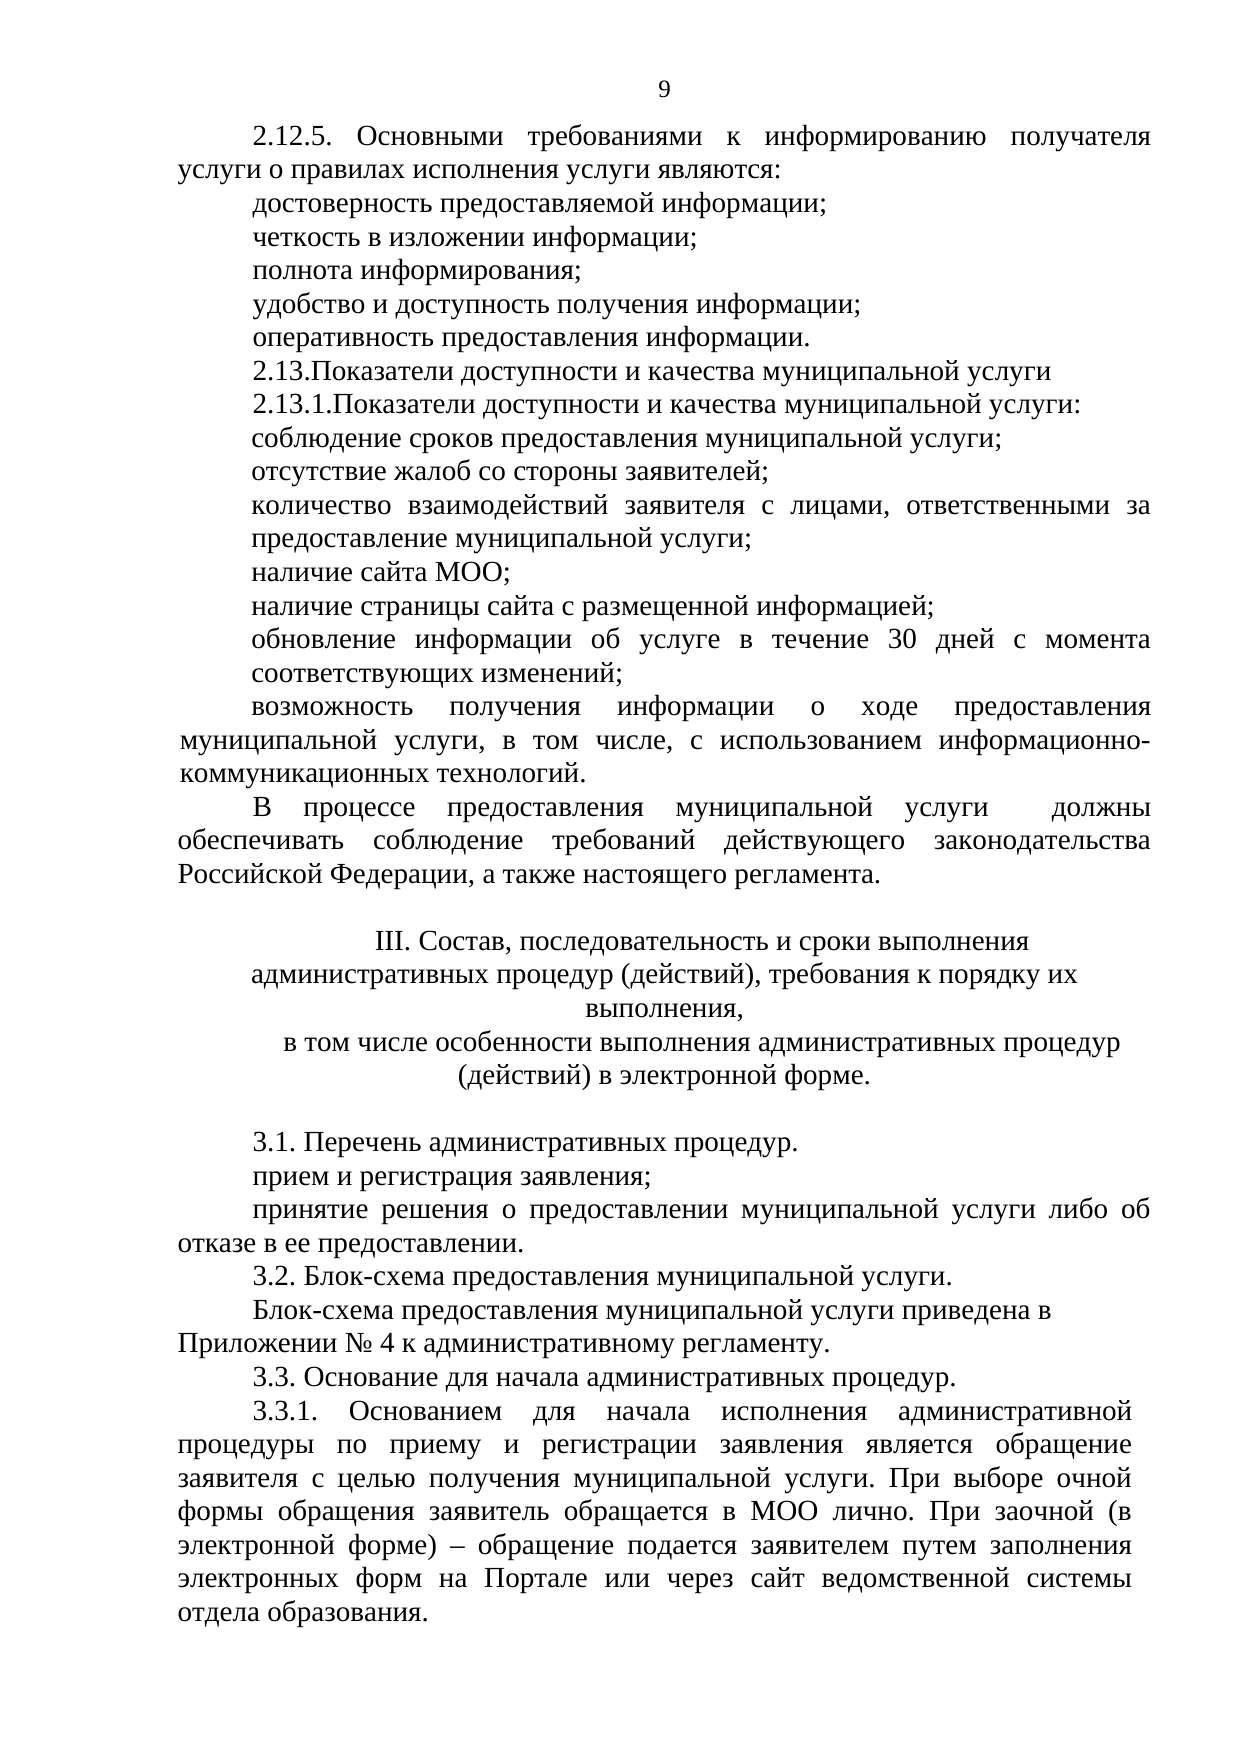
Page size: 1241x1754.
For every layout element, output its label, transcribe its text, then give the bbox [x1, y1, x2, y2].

text возможность получения информации о ходе предоставления муниципальной услуги, в том числе, с использованием информационно-коммуникационных технологий. [179, 688, 1152, 789]
text 3.3. Основание для начала административных процедур. [177, 1359, 1133, 1393]
text соблюдение сроков предоставления муниципальной услуги; [177, 420, 1152, 453]
text В процессе предоставления муниципальной услуги должны обеспечивать соблюдение требований действующего законодательства Российской Федерации, а также настоящего регламента. [177, 789, 1152, 889]
text наличие сайта МОО; [251, 554, 1152, 588]
text 3.1. Перечень административных процедур. [177, 1124, 1152, 1158]
text в том числе особенности выполнения административных процедур (действий) в электронной форме. [177, 1024, 1152, 1091]
text достоверность предоставляемой информации; [177, 185, 1152, 219]
text оперативность предоставления информации. [177, 319, 1152, 353]
text четкость в изложении информации; [177, 219, 1152, 252]
text принятие решения о предоставлении муниципальной услуги либо об отказе в ее предоставлении. [177, 1191, 1152, 1258]
text наличие страницы сайта с размещенной информацией; [251, 588, 1152, 621]
text 3.3.1. Основанием для начала исполнения административной процедуры по приему и регистрации заявления является обращение заявителя с целью получения муниципальной услуги. При выборе очной формы обращения заявитель обращается в МОО лично. При заочной (в электронной форме) – обращение подается заявителем путем заполнения электронных форм на Портале или через сайт ведомственной системы отдела образования. [177, 1393, 1133, 1627]
text обновление информации об услуге в течение 30 дней с момента соответствующих изменений; [251, 621, 1152, 688]
text отсутствие жалоб со стороны заявителей; [179, 453, 1152, 487]
text полнота информирования; [177, 252, 1152, 286]
text 2.13.Показатели доступности и качества муниципальной услуги [177, 353, 1152, 386]
text 2.12.5. Основными требованиями к информированию получателя услуги о правилах исполнения услуги являются: [177, 118, 1152, 185]
text Блок-схема предоставления муниципальной услуги приведена в Приложении № 4 к административному регламенту. [177, 1292, 1152, 1359]
text III. Состав, последовательность и сроки выполнения административных процедур (действий), требования к порядку их выполнения, [177, 923, 1152, 1024]
text 3.2. Блок-схема предоставления муниципальной услуги. [177, 1258, 1152, 1292]
text количество взаимодействий заявителя с лицами, ответственными за предоставление муниципальной услуги; [251, 487, 1152, 554]
text прием и регистрация заявления; [177, 1158, 1152, 1191]
text 2.13.1.Показатели доступности и качества муниципальной услуги: [177, 386, 1152, 420]
text удобство и доступность получения информации; [177, 286, 1152, 319]
